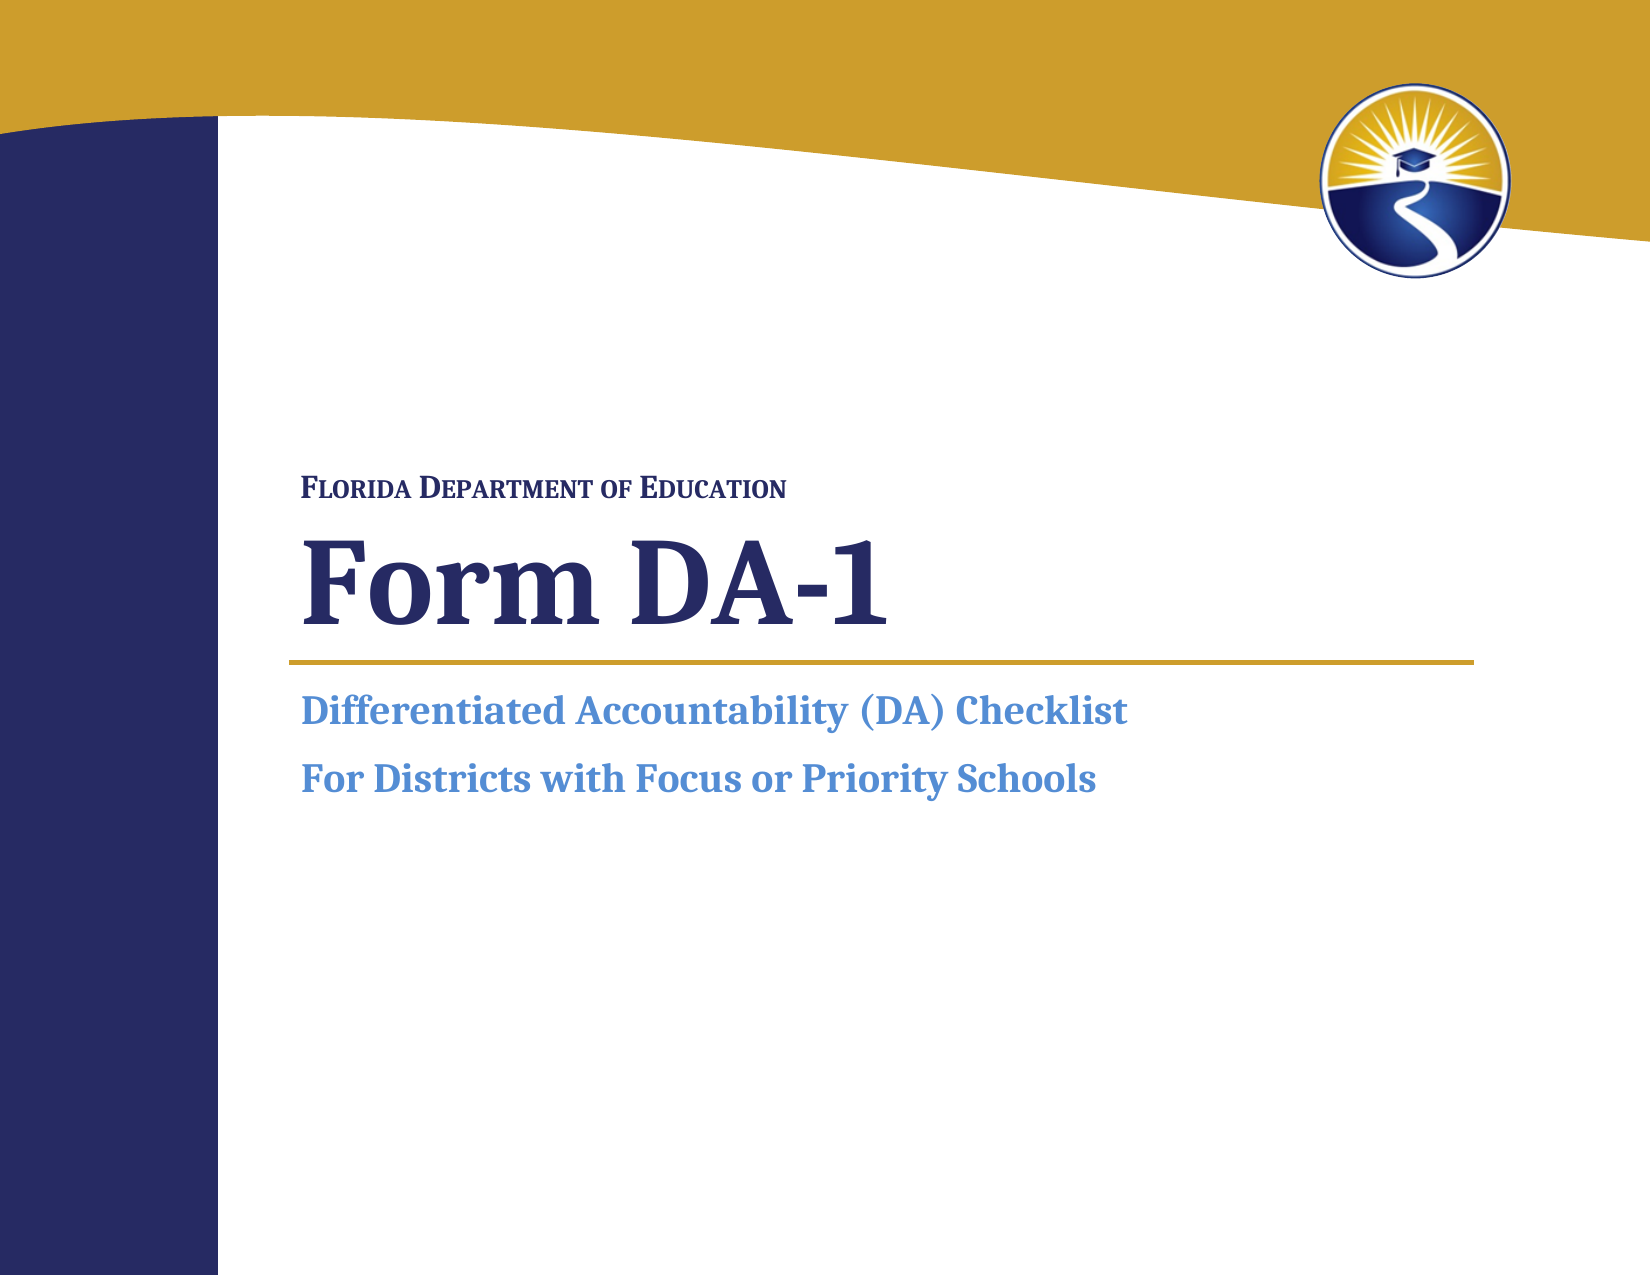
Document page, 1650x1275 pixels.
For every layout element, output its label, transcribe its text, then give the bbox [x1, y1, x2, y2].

picture [1319, 83, 1512, 279]
table_header Florida Department of Education Form DA-1 [289, 450, 1474, 660]
table_cell Differentiated Accountability (DA) Checklist For Districts with Focus or Priority Schools [289, 665, 1474, 829]
